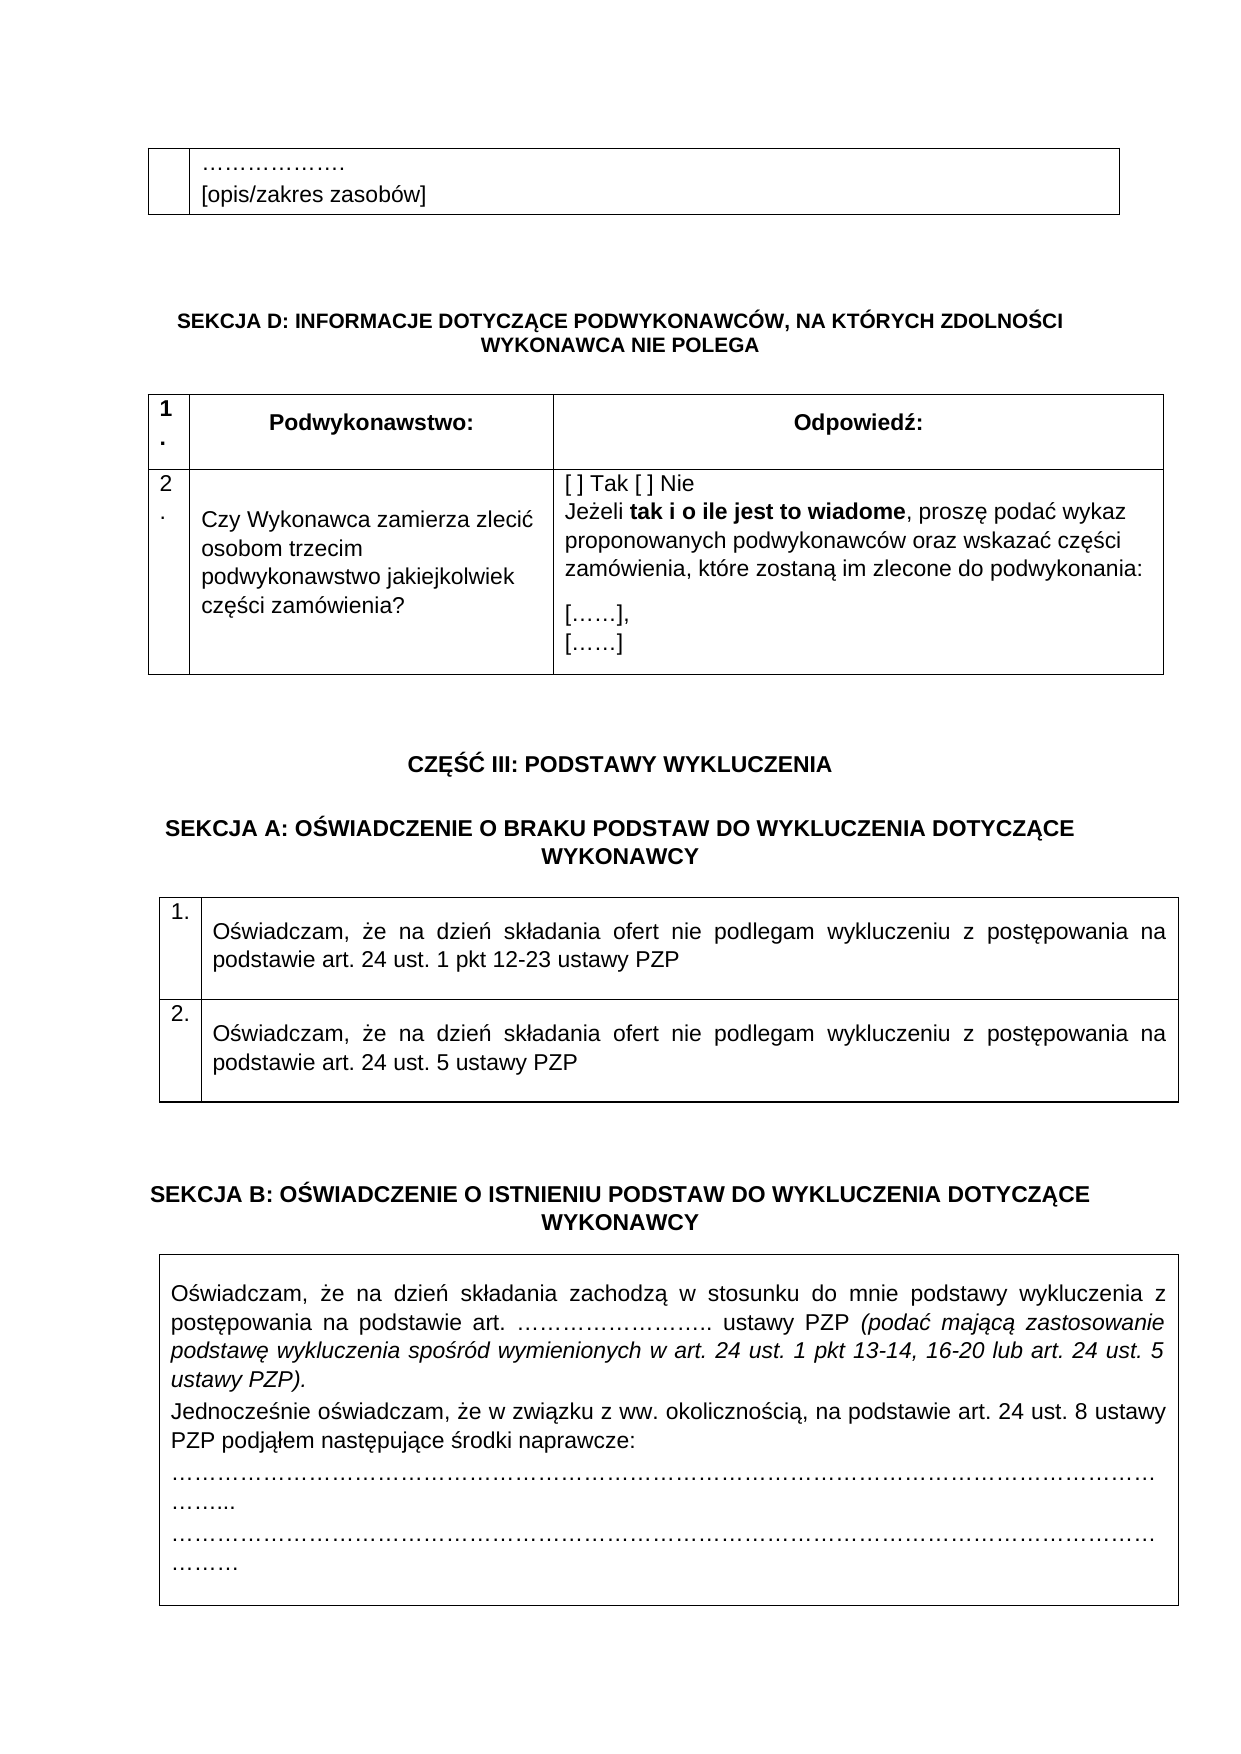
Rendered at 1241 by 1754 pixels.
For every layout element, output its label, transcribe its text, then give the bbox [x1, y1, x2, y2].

table_cell [ ] Tak [ ] Nie Jeżeli tak i o ile jest to wiadome, proszę podać wykaz proponowanych podwykonawców oraz wskazać części zamówienia, które zostaną im zlecone do podwykonania: [……], [……] [554, 470, 1163, 674]
text SEKCJA B: OŚWIADCZENIE O ISTNIENIU PODSTAW DO WYKLUCZENIA DOTYCZĄCE WYKONAWCY [148, 1181, 1093, 1236]
table_header Podwykonawstwo: [190, 395, 553, 469]
table_cell 2. [149, 470, 189, 674]
table_header Odpowiedź: [554, 395, 1163, 469]
table_cell 7. [149, 149, 189, 214]
table_header 1. [160, 898, 201, 999]
table_header Oświadczam, że na dzień składania ofert nie podlegam wykluczeniu z postępowania na podstawie art. 24 ust. 1 pkt 12-23 ustawy PZP [202, 898, 1178, 999]
text SEKCJA A: OŚWIADCZENIE O BRAKU PODSTAW DO WYKLUCZENIA DOTYCZĄCE WYKONAWCY [148, 815, 1093, 870]
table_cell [190, 149, 1119, 214]
table_cell Oświadczam, że na dzień składania ofert nie podlegam wykluczeniu z postępowania na podstawie art. 24 ust. 5 ustawy PZP [202, 1000, 1178, 1101]
table_cell Czy Wykonawca zamierza zlecić osobom trzecim podwykonawstwo jakiejkolwiek części zamówienia? [190, 470, 553, 674]
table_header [160, 1255, 1178, 1605]
title CZĘŚĆ III: PODSTAWY WYKLUCZENIA [148, 751, 1093, 777]
table_cell 2. [160, 1000, 201, 1101]
table_header 1. [149, 395, 189, 469]
title SEKCJA D: INFORMACJE DOTYCZĄCE PODWYKONAWCÓW, NA KTÓRYCH ZDOLNOŚCI WYKONAWCA NIE POLEGA [148, 309, 1093, 357]
